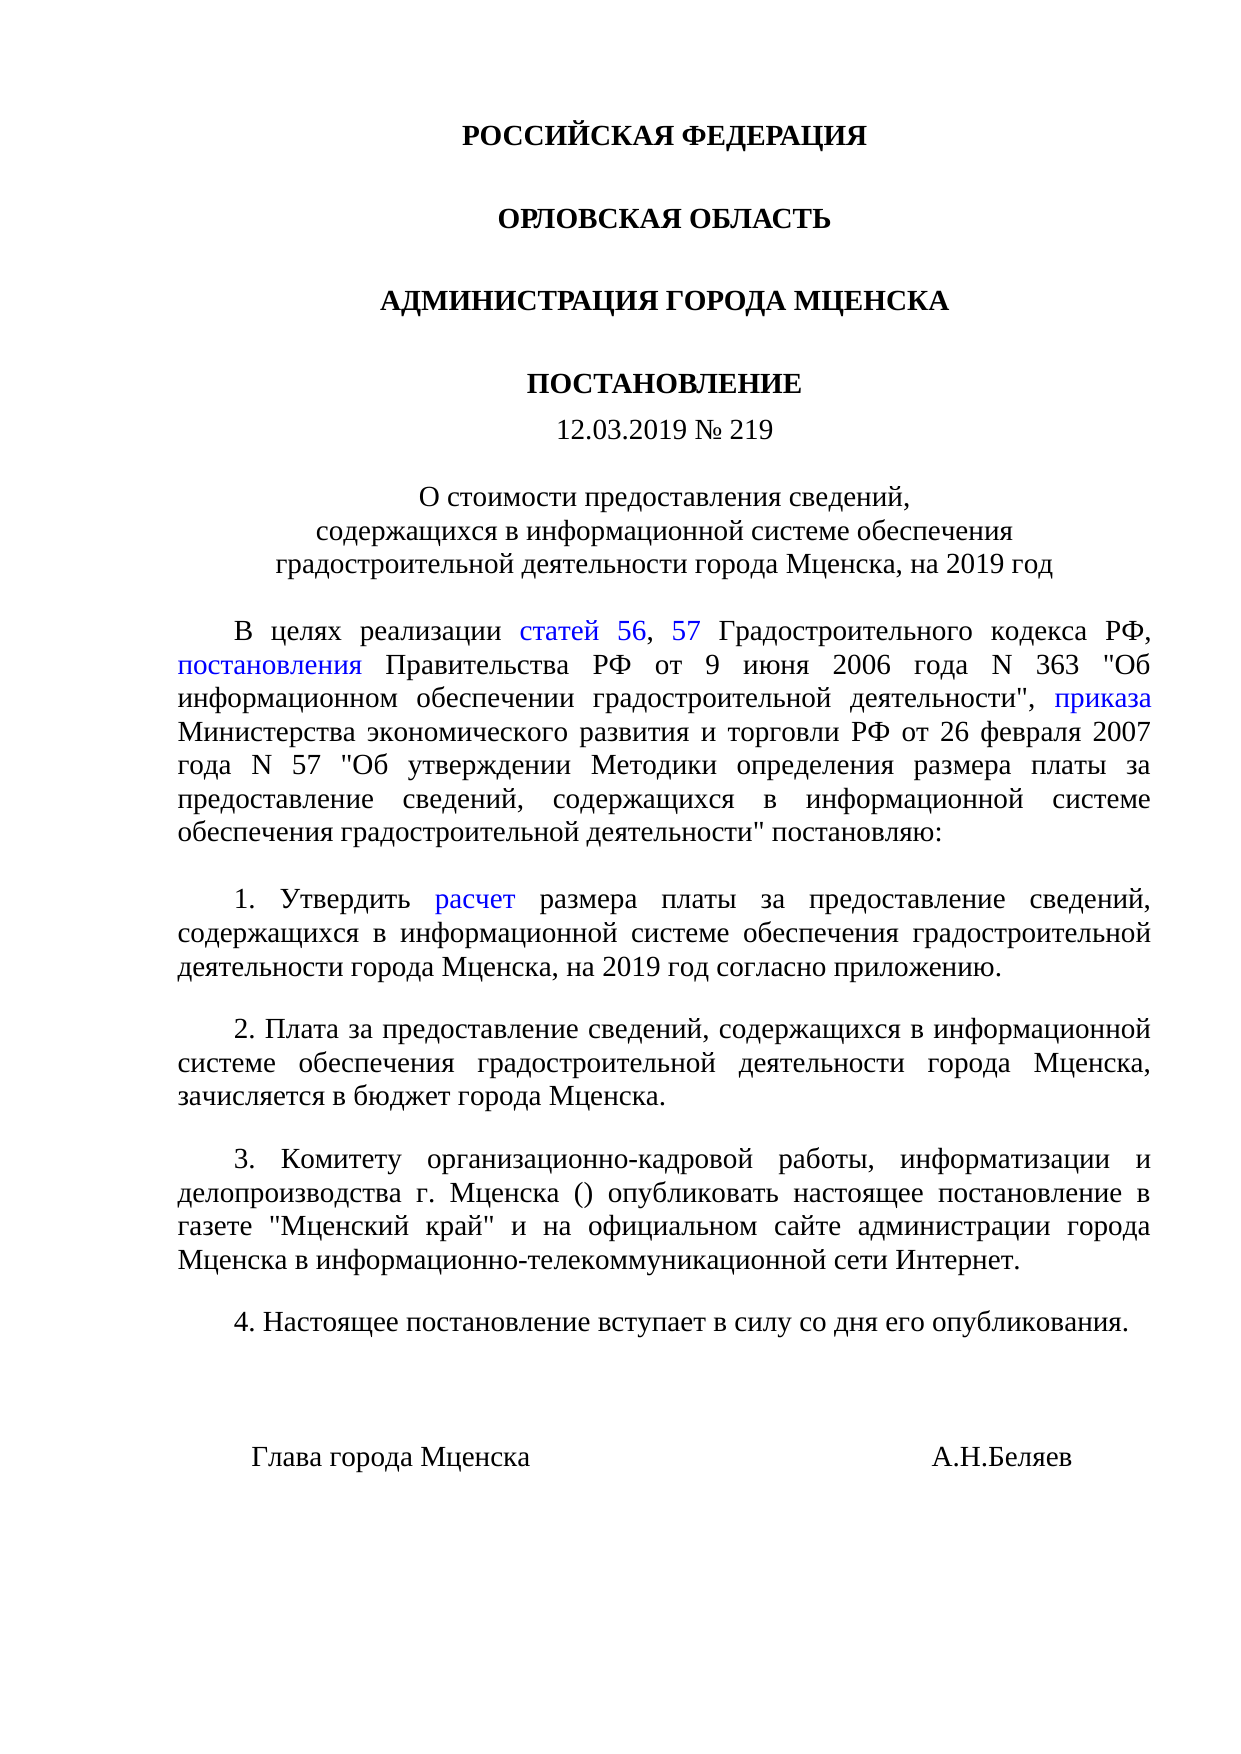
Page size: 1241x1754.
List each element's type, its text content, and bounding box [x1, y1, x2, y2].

title О стоимости предоставления сведений, [177, 479, 1152, 513]
text 2. Плата за предоставление сведений, содержащихся в информационной системе обеспечения градостроительной деятельности города Мценска, зачисляется в бюджет города Мценска. [177, 1011, 1152, 1112]
text Глава города Мценска А.Н.Беляев [177, 1439, 1152, 1472]
title градостроительной деятельности города Мценска, на 2019 год [177, 546, 1152, 580]
title содержащихся в информационной системе обеспечения [177, 513, 1152, 546]
text 3. Комитету организационно-кадровой работы, информатизации и делопроизводства г. Мценска () опубликовать настоящее постановление в газете "Мценский край" и на официальном сайте администрации города Мценска в информационно-телекоммуникационной сети Интернет. [177, 1141, 1152, 1275]
text АДМИНИСТРАЦИЯ ГОРОДА МЦЕНСКА [177, 283, 1152, 317]
text В целях реализации статей 56, 57 Градостроительного кодекса РФ, постановления Правительства РФ от 9 июня 2006 года N 363 "Об информационном обеспечении градостроительной деятельности", приказа Министерства экономического развития и торговли РФ от 26 февраля 2007 года N 57 "Об утверждении Методики определения размера платы за предоставление сведений, содержащихся в информационной системе обеспечения градостроительной деятельности" постановляю: [177, 613, 1152, 848]
title 12.03.2019 № 219 [177, 412, 1152, 446]
text 4. Настоящее постановление вступает в силу со дня его опубликования. [177, 1304, 1152, 1338]
text ПОСТАНОВЛЕНИЕ [177, 366, 1152, 399]
text ОРЛОВСКАЯ ОБЛАСТЬ [177, 201, 1152, 234]
text 1. Утвердить расчет размера платы за предоставление сведений, содержащихся в информационной системе обеспечения градостроительной деятельности города Мценска, на 2019 год согласно приложению. [177, 882, 1152, 982]
text РОССИЙСКАЯ ФЕДЕРАЦИЯ [177, 118, 1152, 152]
